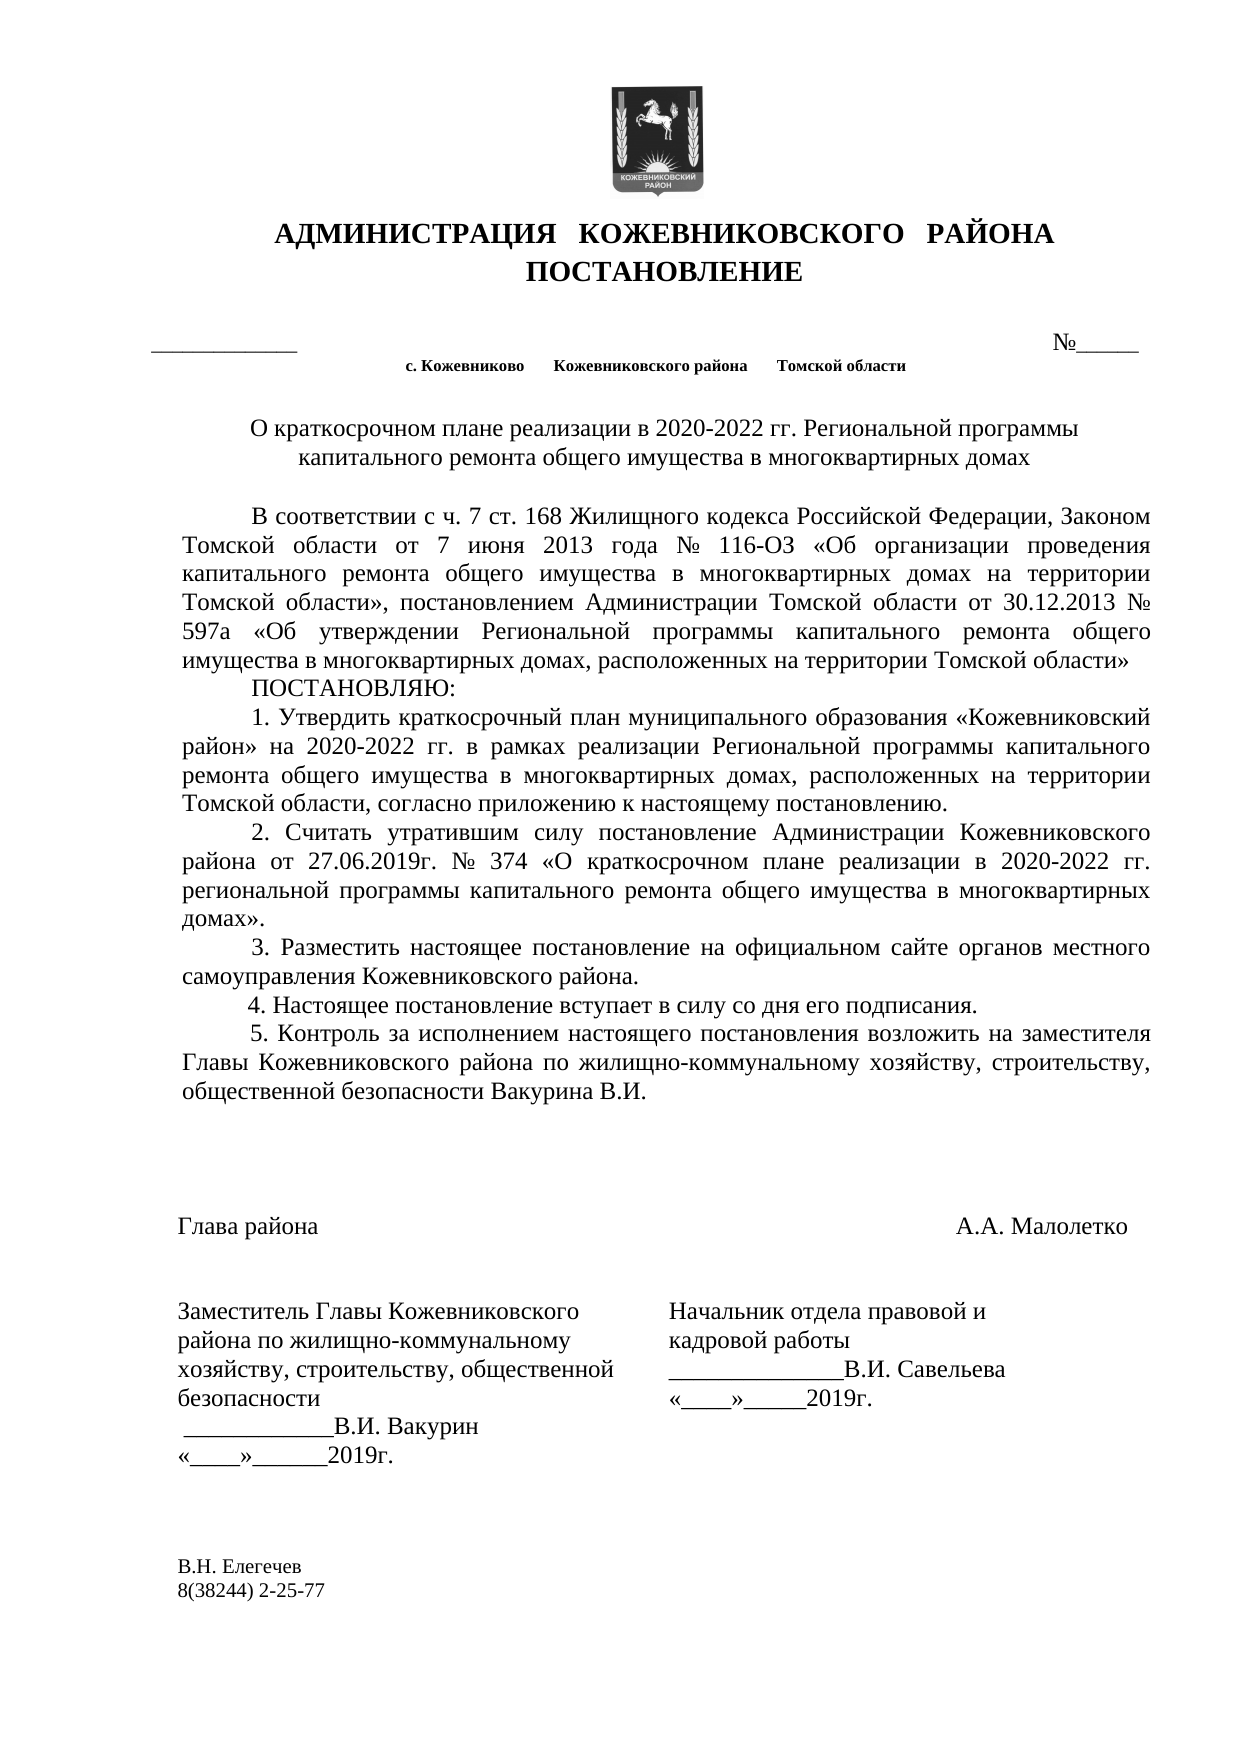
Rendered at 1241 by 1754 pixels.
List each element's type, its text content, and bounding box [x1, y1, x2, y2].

text 3. Разместить настоящее постановление на официальном сайте органов местного самоуправления Кожевниковского района. [182, 932, 1152, 990]
table_header Заместитель Главы Кожевниковского района по жилищно-коммунальному хозяйству, строительству, общественной безопасности ____________В.И. Вакурин «____»______2019г. В.Н. Елегечев 8(38244) 2-25-77 [166, 1268, 645, 1602]
text О краткосрочном плане реализации в 2020-2022 гг. Региональной программы капитального ремонта общего имущества в многоквартирных домах [177, 413, 1152, 471]
text ______________ №______ [115, 327, 1231, 356]
table_header Начальник отдела правовой и кадровой работы ______________В.И. Савельева «____»_____2019г. [645, 1268, 1163, 1602]
text с. Кожевниково Кожевниковского района Томской области [118, 356, 1152, 375]
picture [610, 86, 704, 199]
text 1. Утвердить краткосрочный план муниципального образования «Кожевниковский район» на 2020-2022 гг. в рамках реализации Региональной программы капитального ремонта общего имущества в многоквартирных домах, расположенных на территории Томской области, согласно приложению к настоящему постановлению. [182, 702, 1152, 817]
text ПОСТАНОВЛЯЮ: [182, 673, 1152, 702]
text 2. Считать утратившим силу постановление Администрации Кожевниковского района от 27.06.2019г. № 374 «О краткосрочном плане реализации в 2020-2022 гг. региональной программы капитального ремонта общего имущества в многоквартирных домах». [182, 817, 1152, 932]
text В соответствии с ч. 7 ст. 168 Жилищного кодекса Российской Федерации, Законом Томской области от 7 июня 2013 года № 116-ОЗ «Об организации проведения капитального ремонта общего имущества в многоквартирных домах на территории Томской области», постановлением Администрации Томской области от 30.12.2013 № 597а «Об утверждении Региональной программы капитального ремонта общего имущества в многоквартирных домах, расположенных на территории Томской области» [182, 501, 1152, 673]
text 4. Настоящее постановление вступает в силу со дня его подписания. [182, 990, 1152, 1018]
text 5. Контроль за исполнением настоящего постановления возложить на заместителя Главы Кожевниковского района по жилищно-коммунальному хозяйству, строительству, общественной безопасности Вакурина В.И. [182, 1018, 1152, 1105]
text Глава района А.А. Малолетко [177, 1211, 1152, 1239]
